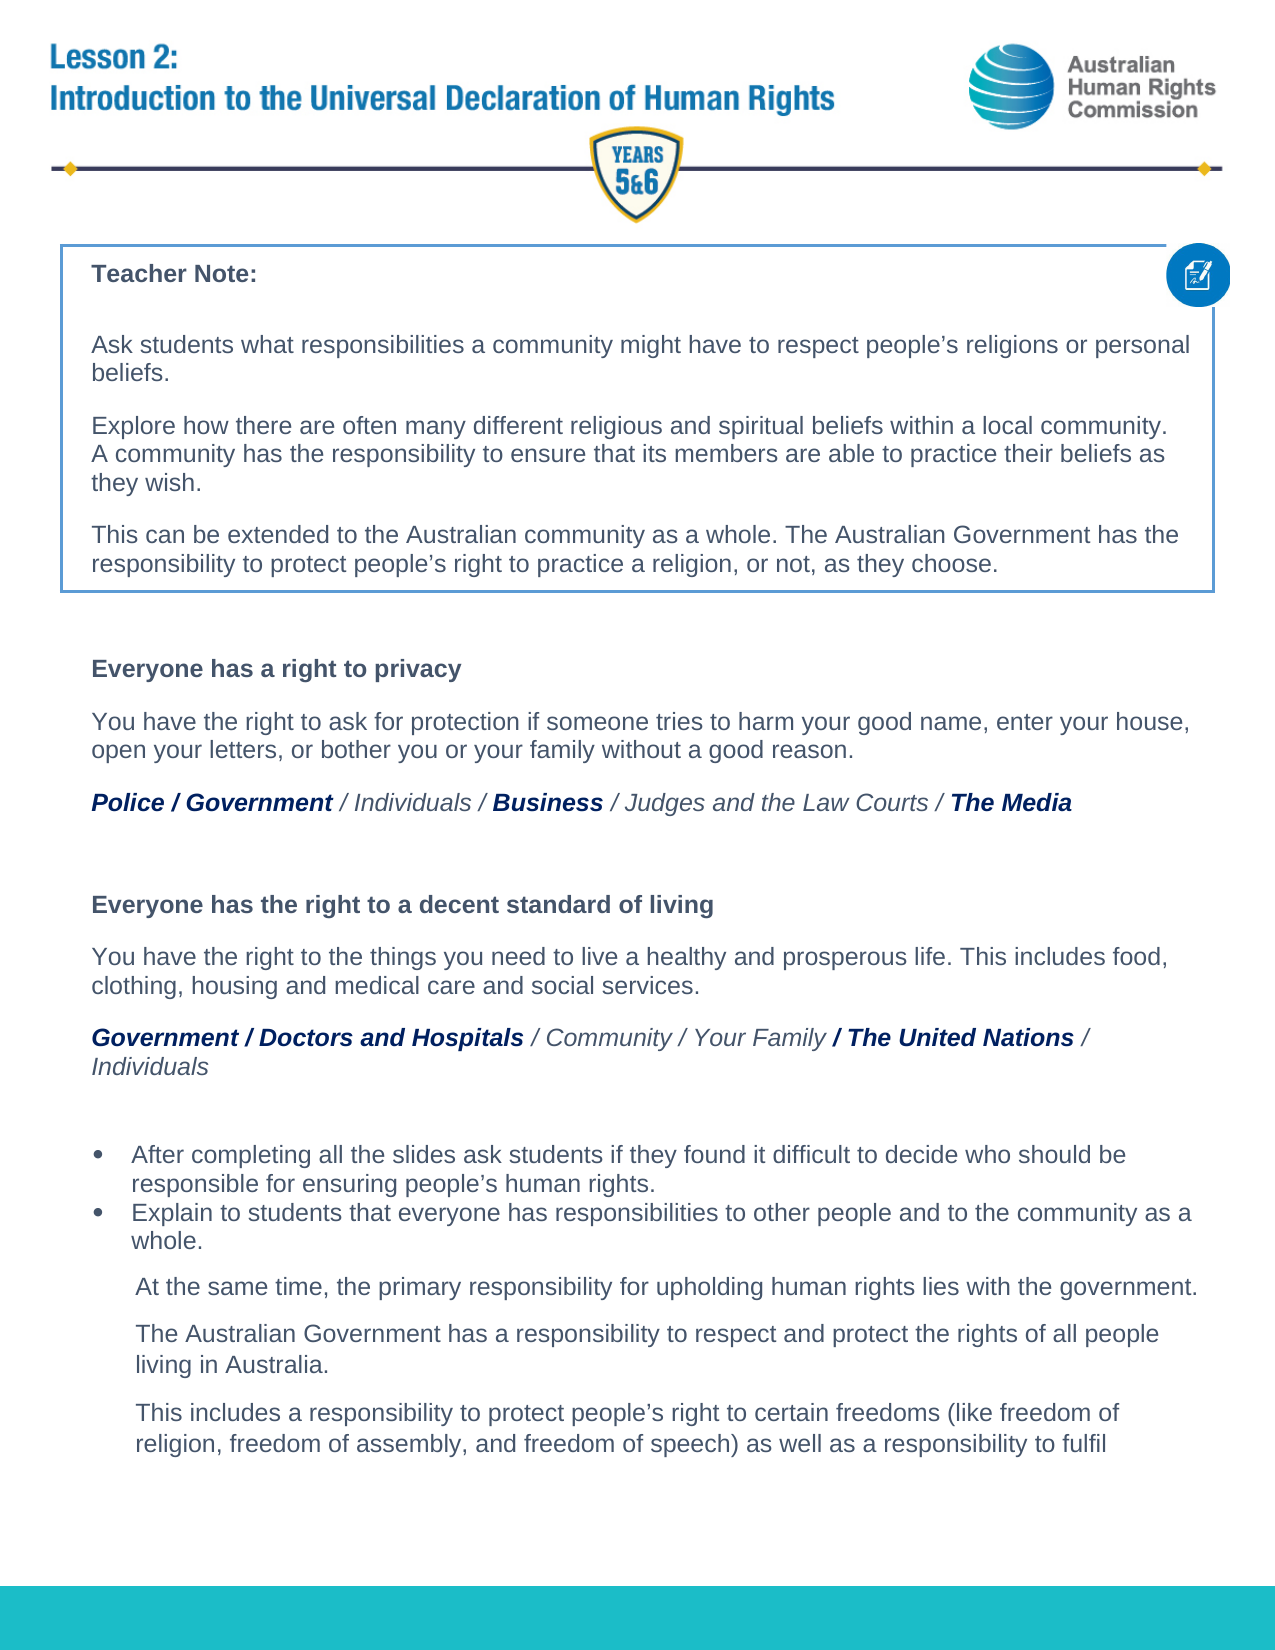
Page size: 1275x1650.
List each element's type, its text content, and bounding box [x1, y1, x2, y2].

table_cell You have the right to the things you need to live a healthy and prosperous life. This includes food, clothing, housing and medical care and social services. [61, 930, 1213, 1011]
table_cell Police / Government / Individuals / Business / Judges and the Law Courts / The Media [61, 776, 1213, 828]
table_cell Government / Doctors and Hospitals / Community / Your Family / The United Nations / Individuals [61, 1011, 1213, 1092]
table_cell This can be extended to the Australian community as a whole. The Australian Government has the responsibility to protect people’s right to practice a religion, or not, as they choose. [63, 509, 1212, 590]
picture [0, 1586, 1275, 1650]
text At the same time, the primary responsibility for upholding human rights lies with the government. [135, 1272, 1200, 1301]
text The Australian Government has a responsibility to respect and protect the rights of all people living in Australia. [135, 1319, 1200, 1379]
table_cell You have the right to ask for protection if someone tries to harm your good name, enter your house, open your letters, or bother you or your family without a good reason. [61, 695, 1213, 776]
list After completing all the slides ask students if they found it difficult to decide who should be responsible for ensuring people’s human rights. [94, 1140, 1200, 1197]
table_header Teacher Note: [63, 247, 1212, 318]
table_cell Explore how there are often many different religious and spiritual beliefs within a local community. A community has the responsibility to ensure that its members are able to practice their beliefs as they wish. [63, 399, 1212, 509]
table_header Everyone has the right to a decent standard of living [61, 878, 1213, 930]
table_header Everyone has a right to privacy [61, 643, 1213, 695]
picture [0, 0, 1275, 230]
list Explain to students that everyone has responsibilities to other people and to the community as a whole. [94, 1197, 1200, 1255]
table_cell Ask students what responsibilities a community might have to respect people’s religions or personal beliefs. [63, 318, 1212, 399]
